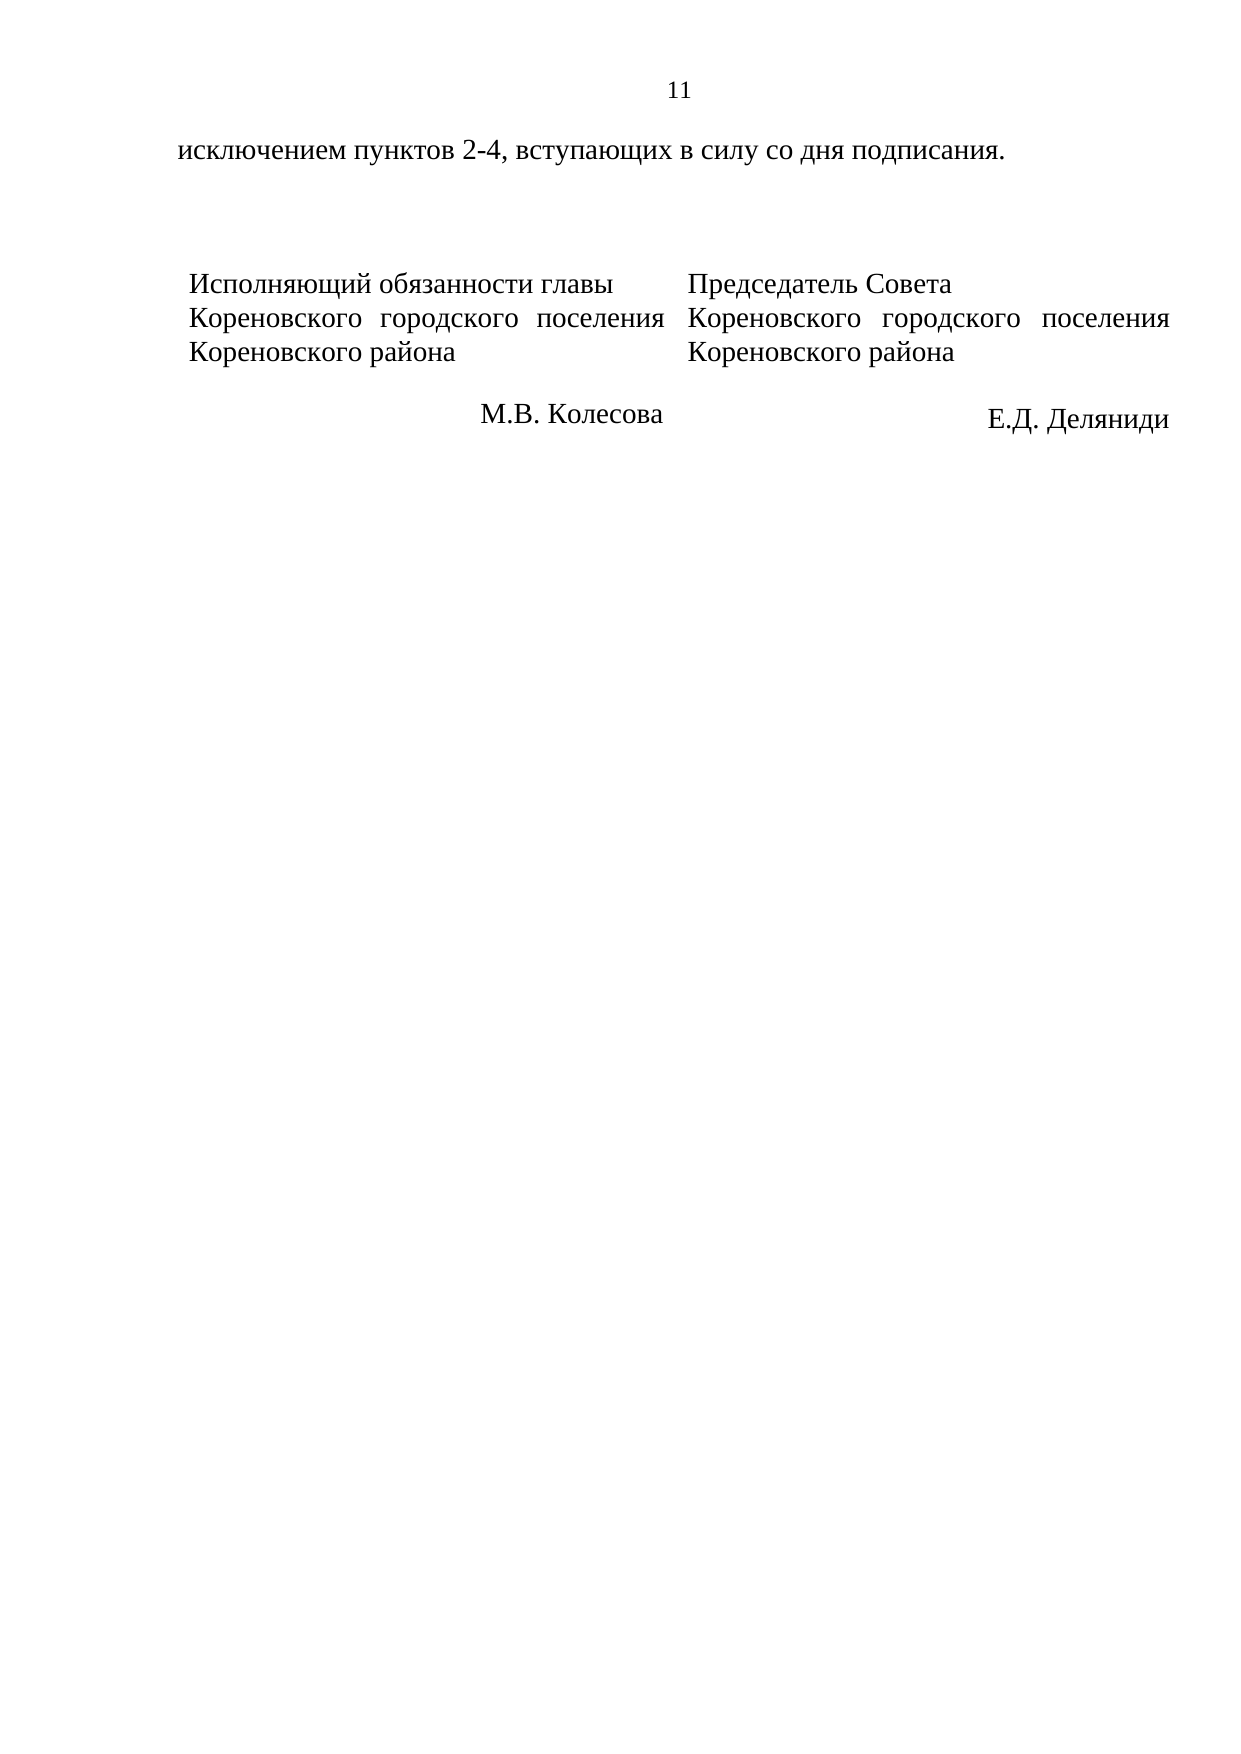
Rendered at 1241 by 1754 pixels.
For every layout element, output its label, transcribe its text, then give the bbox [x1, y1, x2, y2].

table_header Исполняющий обязанности главы Кореновского городского поселения Кореновского района М.В. Колесова [177, 267, 676, 434]
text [177, 132, 1181, 166]
table_header Председатель Совета Кореновского городского поселения Кореновского района Е.Д. Деляниди [676, 267, 1181, 434]
